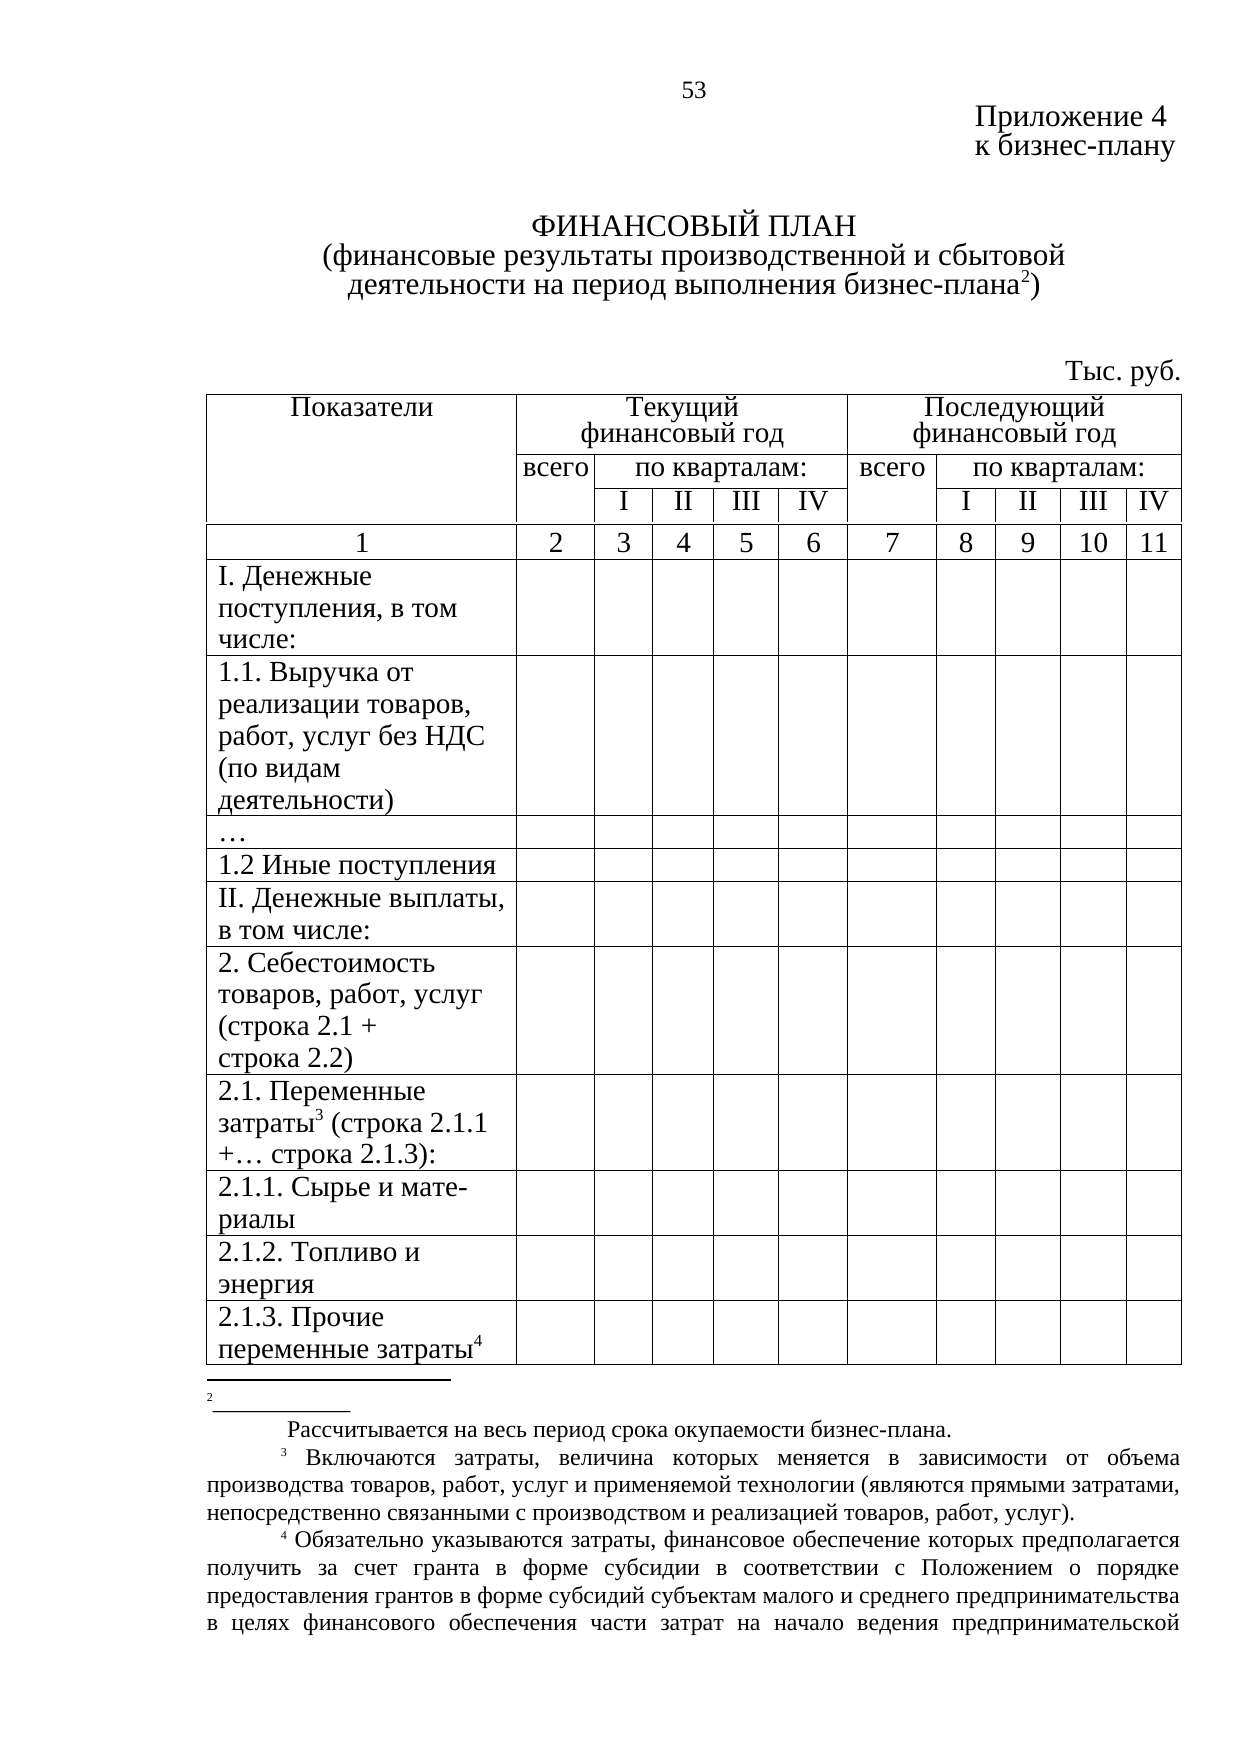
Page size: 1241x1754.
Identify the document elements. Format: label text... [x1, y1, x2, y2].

table_cell [1061, 947, 1126, 1074]
table_header 11 [1127, 525, 1181, 558]
table_cell [653, 560, 713, 655]
table_cell [996, 882, 1060, 946]
table_cell по кварталам: [595, 455, 847, 488]
table_cell [595, 1171, 652, 1235]
table_cell 2.1. Переменные затраты (строка 2.1.1 +… строка 2.1.3): [207, 1075, 516, 1170]
table_cell [779, 1075, 847, 1170]
table_cell [779, 1301, 847, 1364]
table_cell [595, 882, 652, 946]
table_cell [937, 1075, 995, 1170]
table_cell [1061, 560, 1126, 655]
table_cell III [714, 489, 778, 522]
table_cell по кварталам: [937, 455, 1181, 488]
text Приложение 4 [974, 104, 1181, 132]
table_cell II. Денежные выплаты, в том числе: [207, 882, 516, 946]
table_cell [714, 1301, 778, 1364]
table_cell [937, 1236, 995, 1299]
table_cell IV [1127, 489, 1181, 522]
table_cell [996, 1301, 1060, 1364]
table_cell I [595, 489, 652, 522]
table_cell [1127, 1301, 1181, 1364]
table_cell [1061, 1075, 1126, 1170]
table_cell [779, 560, 847, 655]
table_cell [714, 947, 778, 1074]
table_cell 2. Себестоимость товаров, работ, услуг (строка 2.1 + строка 2.2) [207, 947, 516, 1074]
table_cell [1061, 1171, 1126, 1235]
table_cell [779, 849, 847, 881]
table_cell [996, 560, 1060, 655]
table_cell [996, 656, 1060, 815]
table_cell [595, 1236, 652, 1299]
table_cell [653, 1301, 713, 1364]
table_cell 2.1.3. Прочие переменные затраты [207, 1301, 516, 1364]
table_cell [1061, 1301, 1126, 1364]
table_cell [848, 1171, 936, 1235]
table_cell [653, 816, 713, 848]
table_cell [595, 849, 652, 881]
table_cell [1127, 560, 1181, 655]
text (финансовые результаты производственной и сбытовой [207, 243, 341, 271]
table_cell [595, 1075, 652, 1170]
table_cell [714, 849, 778, 881]
table_cell [595, 560, 652, 655]
table_cell 2.1.2. Топливо и энергия [207, 1236, 516, 1299]
table_cell [714, 1171, 778, 1235]
table_cell [779, 656, 847, 815]
table_cell [517, 656, 594, 815]
table_cell [848, 816, 936, 848]
table_cell [1127, 656, 1181, 815]
table_cell [937, 882, 995, 946]
table_header Показатели [207, 395, 516, 522]
table_cell [848, 560, 936, 655]
table_cell [595, 1301, 652, 1364]
table_cell [517, 816, 594, 848]
table_cell 2.1.1. Сырье и мате-риалы [207, 1171, 516, 1235]
table_cell I. Денежные поступления, в том числе: [207, 560, 516, 655]
table_cell всего [517, 455, 594, 522]
table_cell [517, 849, 594, 881]
table_cell [1127, 947, 1181, 1074]
table_header 1 [207, 525, 516, 558]
table_cell [714, 882, 778, 946]
table_cell [517, 882, 594, 946]
table_cell [779, 816, 847, 848]
table_cell [1061, 1236, 1126, 1299]
table_cell 1.1. Выручка от реализации товаров, работ, услуг без НДС (по видам деятельности) [207, 656, 516, 815]
table_cell II [653, 489, 713, 522]
table_cell [595, 816, 652, 848]
table_cell IV [779, 489, 847, 522]
text деятельности на период выполнения бизнес-плана) [207, 271, 1181, 300]
table_cell [653, 1236, 713, 1299]
text ФИНАНСОВЫЙ ПЛАН [207, 214, 1181, 243]
table_cell [848, 947, 936, 1074]
table_cell [996, 816, 1060, 848]
table_cell [517, 560, 594, 655]
table_cell [848, 1301, 936, 1364]
table_cell [653, 849, 713, 881]
table_cell [1061, 816, 1126, 848]
table_cell [714, 560, 778, 655]
table_cell всего [848, 455, 936, 522]
table_cell … [207, 816, 516, 848]
table_cell [996, 1236, 1060, 1299]
table_header 9 [996, 525, 1060, 558]
table_cell [937, 656, 995, 815]
table_header 8 [937, 525, 995, 558]
table_cell [653, 947, 713, 1074]
table_cell [996, 947, 1060, 1074]
table_cell [1127, 882, 1181, 946]
table_cell [595, 947, 652, 1074]
table_cell [653, 656, 713, 815]
table_header 2 [517, 525, 594, 558]
table_cell [848, 849, 936, 881]
table_cell III [1061, 489, 1126, 522]
table_cell [1127, 816, 1181, 848]
table_cell [848, 656, 936, 815]
table_cell [937, 1171, 995, 1235]
table_cell [714, 1236, 778, 1299]
table_header 7 [848, 525, 936, 558]
table_cell [1127, 849, 1181, 881]
table_cell [714, 816, 778, 848]
table_cell [937, 560, 995, 655]
table_cell [779, 882, 847, 946]
table_header 5 [714, 525, 778, 558]
table_header Текущий финансовый год [517, 395, 847, 454]
table_cell [517, 1301, 594, 1364]
table_cell [653, 1075, 713, 1170]
table_cell [937, 1301, 995, 1364]
table_cell [1061, 849, 1126, 881]
table_cell [1061, 882, 1126, 946]
table_cell [779, 947, 847, 1074]
table_cell [517, 1075, 594, 1170]
text к бизнес-плану [974, 132, 1181, 161]
table_cell [937, 947, 995, 1074]
table_header Последующий финансовый год [848, 395, 1181, 454]
text (финансовые результаты производственной и сбытовой [343, 243, 1181, 271]
table_cell [1127, 1236, 1181, 1299]
table_cell [937, 816, 995, 848]
table_cell I [937, 489, 995, 522]
table_cell II [996, 489, 1060, 522]
table_cell [1061, 656, 1126, 815]
table_cell [714, 1075, 778, 1170]
table_header 4 [653, 525, 713, 558]
table_cell 1.2 Иные поступления [207, 849, 516, 881]
table_cell [653, 882, 713, 946]
table_cell [996, 1171, 1060, 1235]
table_cell [779, 1171, 847, 1235]
table_cell [653, 1171, 713, 1235]
table_cell [996, 1075, 1060, 1170]
table_cell [996, 849, 1060, 881]
text Тыс. руб. [207, 353, 1181, 386]
table_cell [517, 1171, 594, 1235]
table_cell [517, 947, 594, 1074]
table_header 3 [595, 525, 652, 558]
table_header 6 [779, 525, 847, 558]
table_cell [937, 849, 995, 881]
table_cell [848, 1075, 936, 1170]
table_cell [779, 1236, 847, 1299]
table_cell [595, 656, 652, 815]
table_cell [848, 1236, 936, 1299]
table_cell [848, 882, 936, 946]
table_cell [714, 656, 778, 815]
table_header 10 [1061, 525, 1126, 558]
table_cell [1127, 1171, 1181, 1235]
table_cell [1127, 1075, 1181, 1170]
table_cell [517, 1236, 594, 1299]
